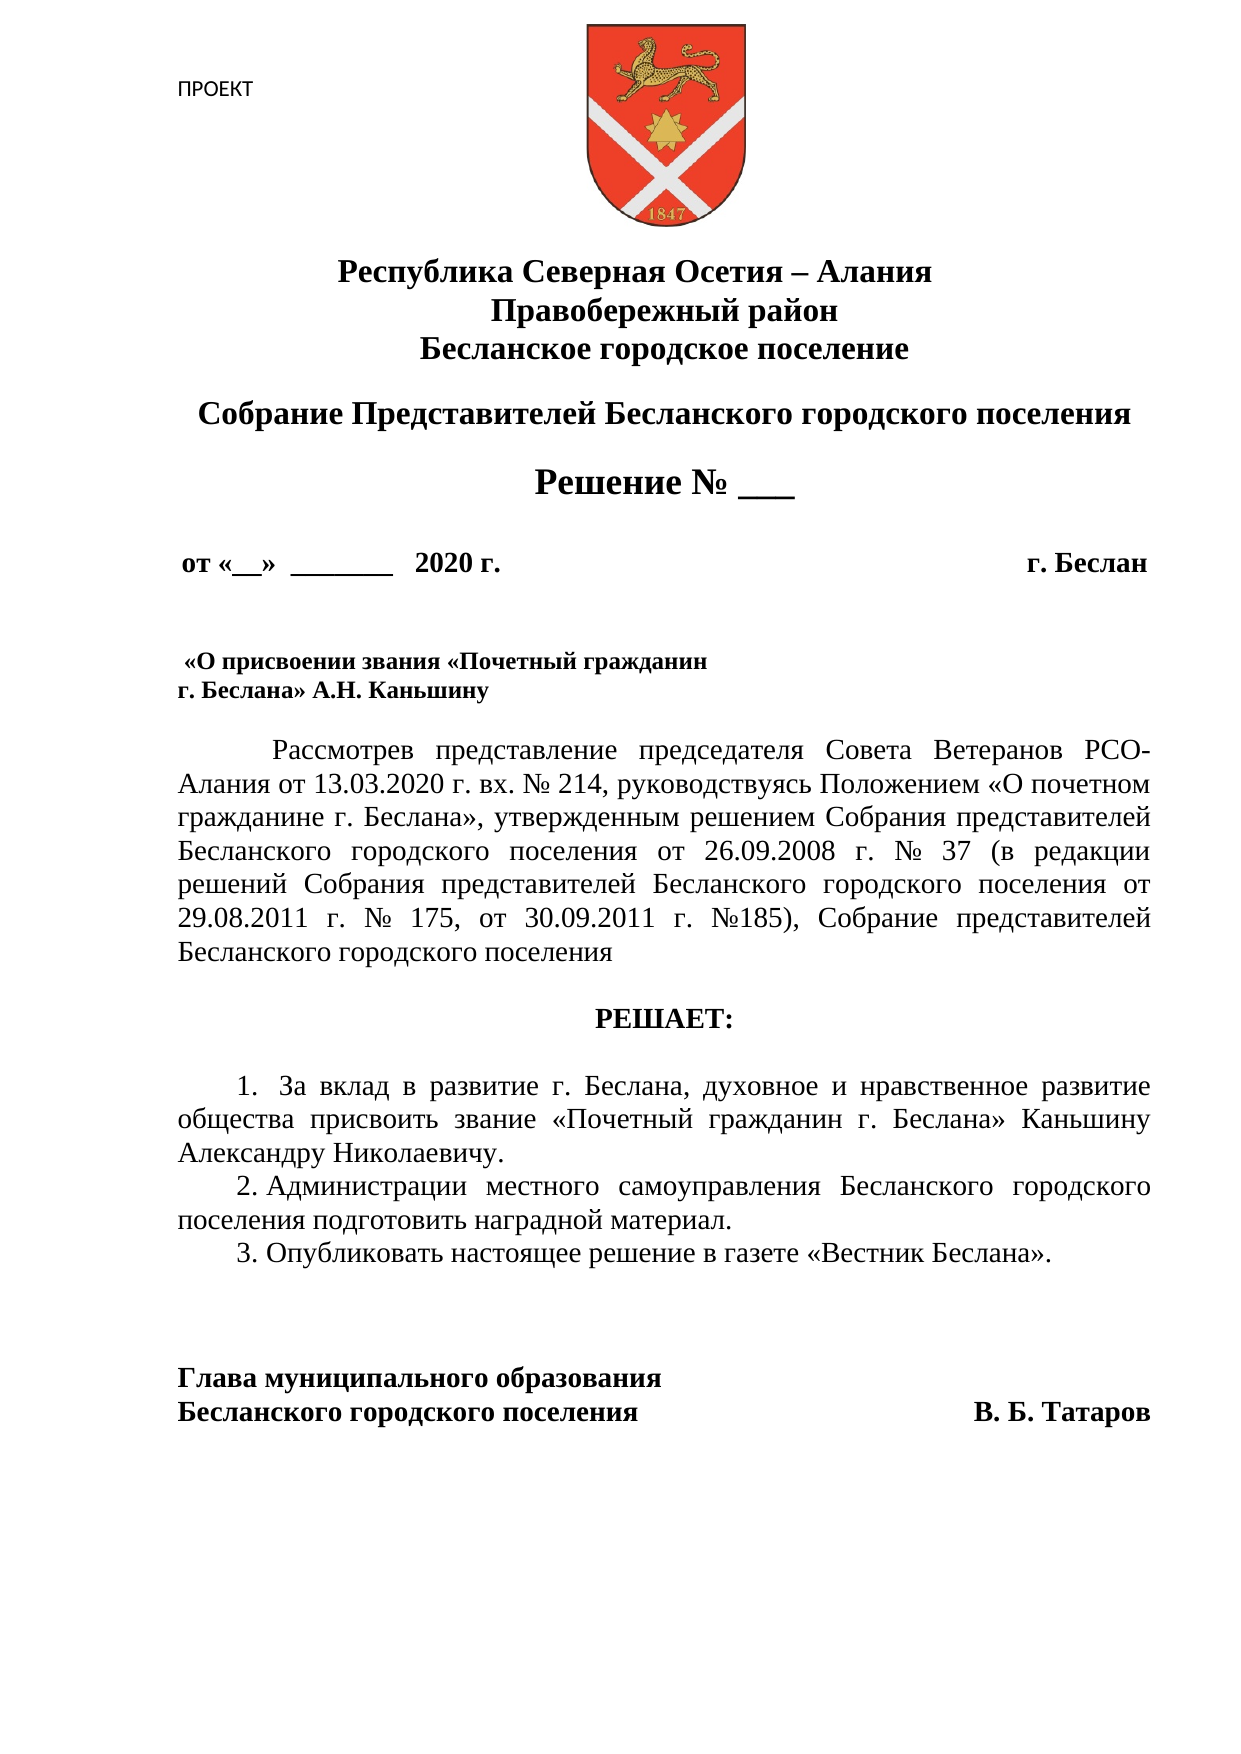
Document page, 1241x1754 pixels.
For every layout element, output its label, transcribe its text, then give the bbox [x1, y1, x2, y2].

text Бесланское городское поселение [177, 328, 1152, 367]
list За вклад в развитие г. Беслана, духовное и нравственное развитие общества присвоить звание «Почетный гражданин г. Беслана» Каньшину Александру Николаевичу. [177, 1068, 1152, 1168]
text Собрание Представителей Бесланского городского поселения [177, 393, 1152, 431]
text г. Беслана» А.Н. Каньшину [177, 675, 1152, 704]
text Правобережный район [177, 290, 1152, 328]
picture [586, 24, 746, 227]
list Опубликовать настоящее решение в газете «Вестник Беслана». [177, 1236, 1152, 1269]
text Бесланского городского поселения В. Б. Татаров [177, 1394, 1152, 1427]
text Республика Северная Осетия – Аланияроект [177, 252, 1152, 290]
text Рассмотрев представление председателя Совета Ветеранов РСО-Алания от 13.03.2020 г. вх. № 214, руководствуясь Положением «О почетном гражданине г. Беслана», утвержденным решением Собрания представителей Бесланского городского поселения от 26.09.2008 г. № 37 (в редакции решений Собрания представителей Бесланского городского поселения от 29.08.2011 г. № 175, от 30.09.2011 г. №185), Собрание представителей Бесланского городского поселения [177, 732, 1152, 967]
text Решение № ___ [177, 459, 1152, 502]
list Администрации местного самоуправления Бесланского городского поселения подготовить наградной материал. [177, 1168, 1152, 1236]
text «О присвоении звания «Почетный гражданин [177, 646, 1152, 675]
text РЕШАЕТ: [177, 1001, 1152, 1034]
text от «__» _______ 2020 г. г. Беслан [177, 546, 1152, 579]
text Глава муниципального образования [177, 1360, 1152, 1394]
